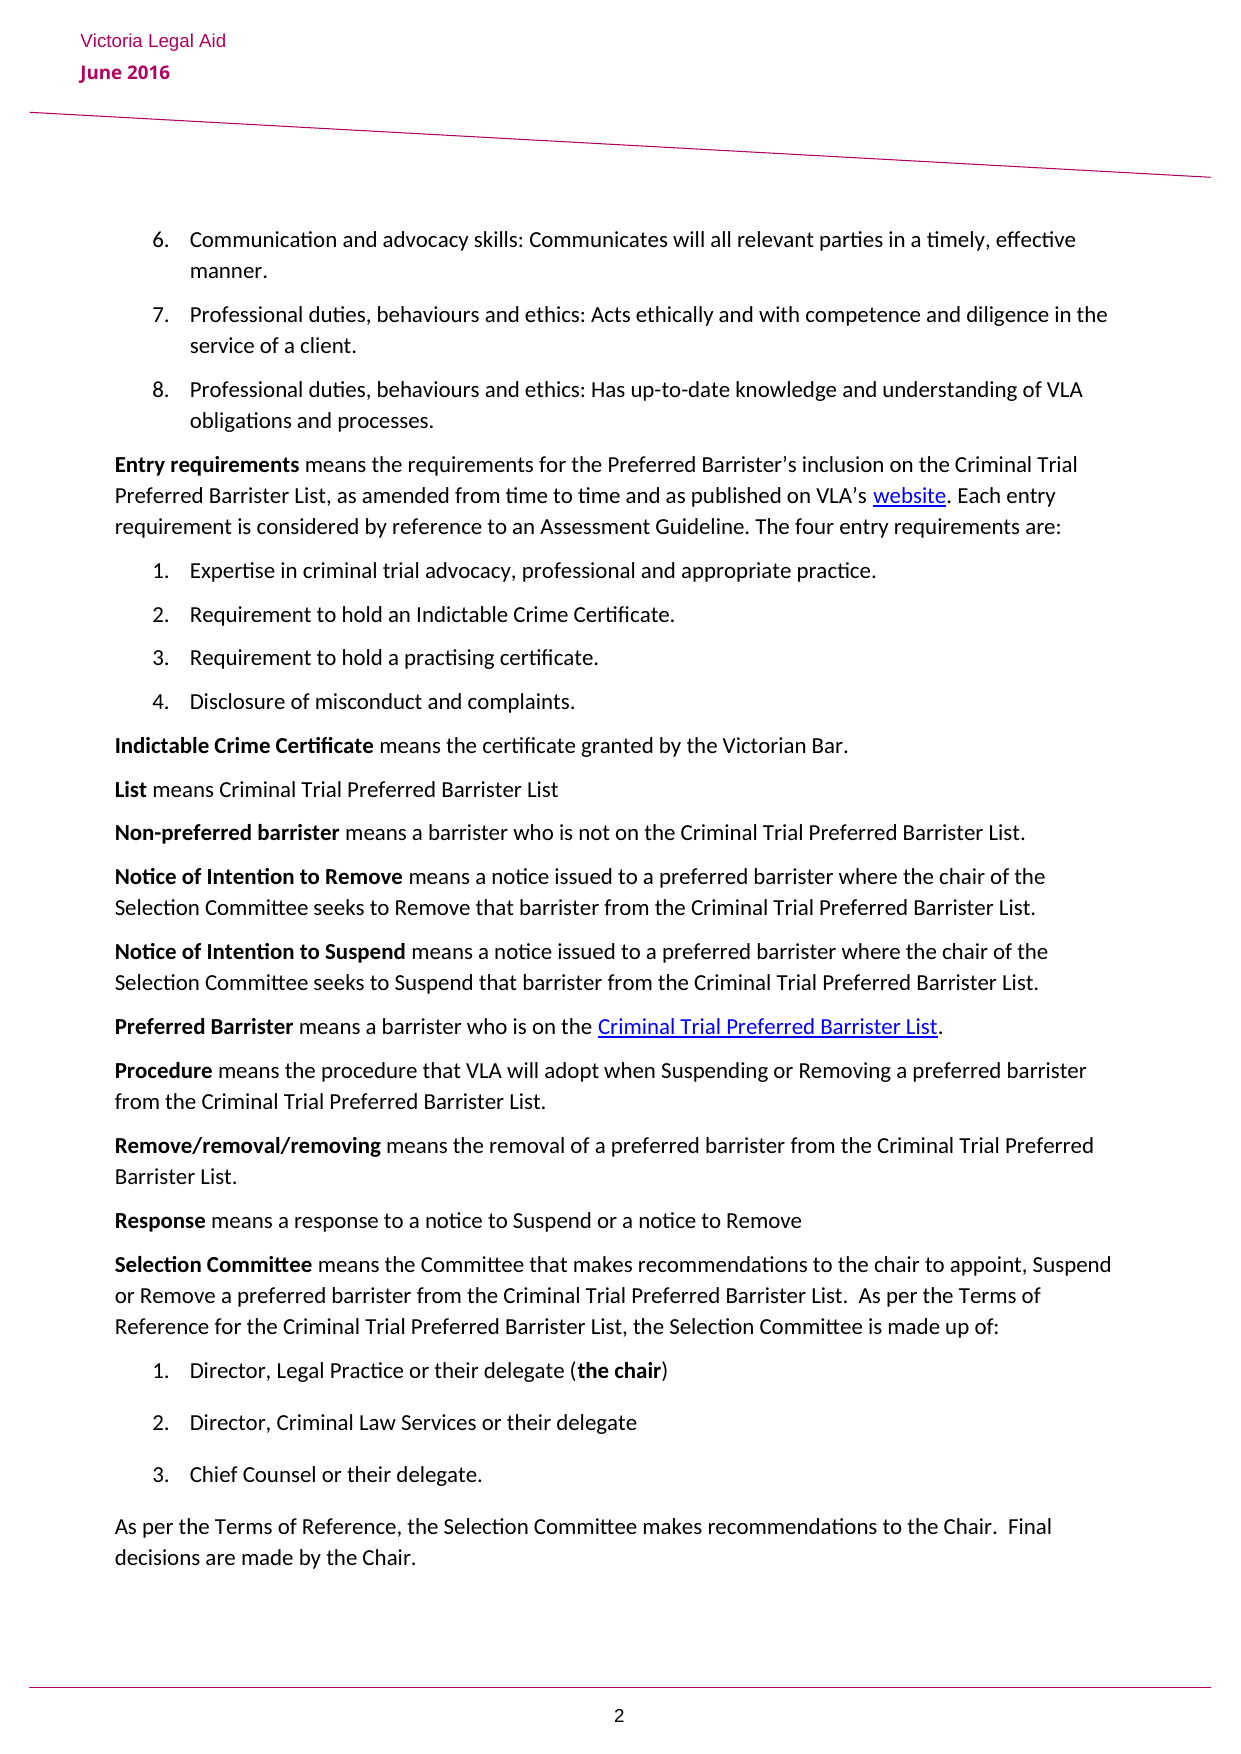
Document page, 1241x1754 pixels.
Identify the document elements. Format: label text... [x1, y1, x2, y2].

list Requirement to hold a practising certificate. [152, 640, 1126, 671]
list Professional duties, behaviours and ethics: Has up-to-date knowledge and understanding of VLA obligations and processes. [152, 371, 1126, 434]
list Communication and advocacy skills: Communicates will all relevant parties in a timely, effective manner. [152, 221, 1126, 284]
text Non-preferred barrister means a barrister who is not on the Criminal Trial Preferred Barrister List. [114, 815, 1126, 846]
list Requirement to hold an Indictable Crime Certificate. [152, 596, 1126, 628]
text Indictable Crime Certificate means the certificate granted by the Victorian Bar. [114, 728, 1126, 759]
text Entry requirements means the requirements for the Preferred Barrister’s inclusion on the Criminal Trial Preferred Barrister List, as amended from time to time and as published on VLA’s website. Each entry requirement is considered by reference to an Assessment Guideline. The four entry requirements are: [114, 446, 1126, 540]
text Response means a response to a notice to Suspend or a notice to Remove [114, 1203, 1126, 1234]
text Notice of Intention to Remove means a notice issued to a preferred barrister where the chair of the Selection Committee seeks to Remove that barrister from the Criminal Trial Preferred Barrister List. [114, 859, 1126, 921]
text Procedure means the procedure that VLA will adopt when Suspending or Removing a preferred barrister from the Criminal Trial Preferred Barrister List. [114, 1053, 1126, 1115]
text Preferred Barrister means a barrister who is on the Criminal Trial Preferred Barrister List. [114, 1009, 1126, 1040]
text Notice of Intention to Suspend means a notice issued to a preferred barrister where the chair of the Selection Committee seeks to Suspend that barrister from the Criminal Trial Preferred Barrister List. [114, 934, 1126, 996]
text Remove/removal/removing means the removal of a preferred barrister from the Criminal Trial Preferred Barrister List. [114, 1128, 1126, 1190]
list Director, Legal Practice or their delegate (the chair) [152, 1353, 1126, 1384]
list Chief Counsel or their delegate. [152, 1457, 1126, 1488]
text As per the Terms of Reference, the Selection Committee makes recommendations to the Chair. Final decisions are made by the Chair. [114, 1509, 1126, 1571]
list Disclosure of misconduct and complaints. [152, 684, 1126, 715]
list Expertise in criminal trial advocacy, professional and appropriate practice. [152, 553, 1126, 584]
text List means Criminal Trial Preferred Barrister List [114, 771, 1126, 803]
list Professional duties, behaviours and ethics: Acts ethically and with competence and diligence in the service of a client. [152, 296, 1126, 359]
list Director, Criminal Law Services or their delegate [152, 1405, 1126, 1436]
text Selection Committee means the Committee that makes recommendations to the chair to appoint, Suspend or Remove a preferred barrister from the Criminal Trial Preferred Barrister List. As per the Terms of Reference for the Criminal Trial Preferred Barrister List, the Selection Committee is made up of: [114, 1246, 1126, 1340]
